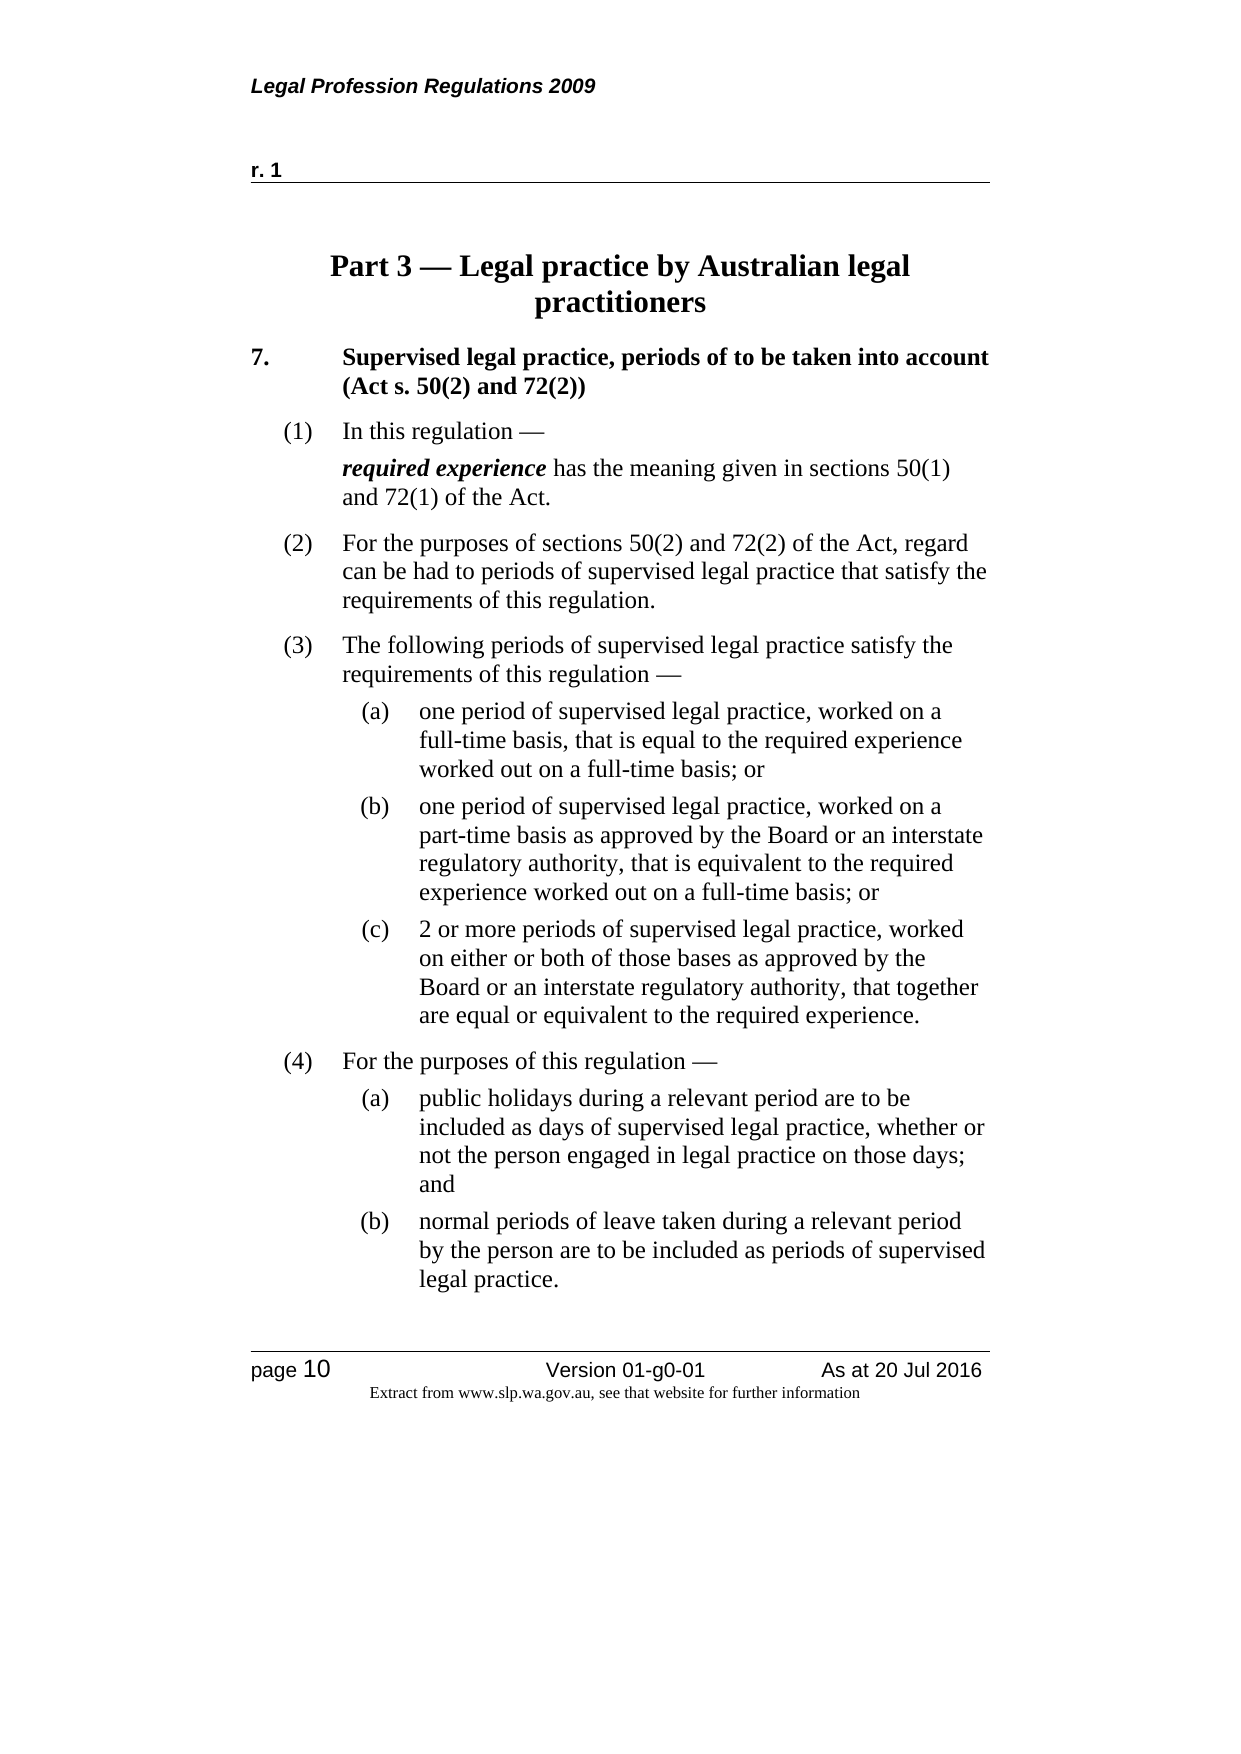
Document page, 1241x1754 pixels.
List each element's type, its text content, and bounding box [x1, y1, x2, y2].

subtitle Part 3 — Legal practice by Australian legal practitioners [251, 247, 990, 319]
text (b) one period of supervised legal practice, worked on a part-time basis as approved by the Board or an interstate regulatory authority, that is equivalent to the required experience worked out on a full-time basis; or [251, 791, 990, 906]
text (a) one period of supervised legal practice, worked on a full-time basis, that is equal to the required experience worked out on a full-time basis; or [251, 696, 990, 783]
text (4) For the purposes of this regulation — [251, 1046, 990, 1075]
text required experience has the meaning given in sections 50(1) and 72(1) of the Act. [251, 453, 990, 511]
subtitle 7. Supervised legal practice, periods of to be taken into account (Act s. 50(2) and 72(2)) [251, 342, 990, 400]
text (c) 2 or more periods of supervised legal practice, worked on either or both of those bases as approved by the Board or an interstate regulatory authority, that together are equal or equivalent to the required experience. [251, 914, 990, 1029]
text (1) In this regulation — [251, 416, 990, 445]
text (a) public holidays during a relevant period are to be included as days of supervised legal practice, whether or not the person engaged in legal practice on those days; and [251, 1083, 990, 1198]
text (2) For the purposes of sections 50(2) and 72(2) of the Act, regard can be had to periods of supervised legal practice that satisfy the requirements of this regulation. [251, 528, 990, 614]
text (b) normal periods of leave taken during a relevant period by the person are to be included as periods of supervised legal practice. [251, 1206, 990, 1293]
text (3) The following periods of supervised legal practice satisfy the requirements of this regulation — [251, 631, 990, 688]
